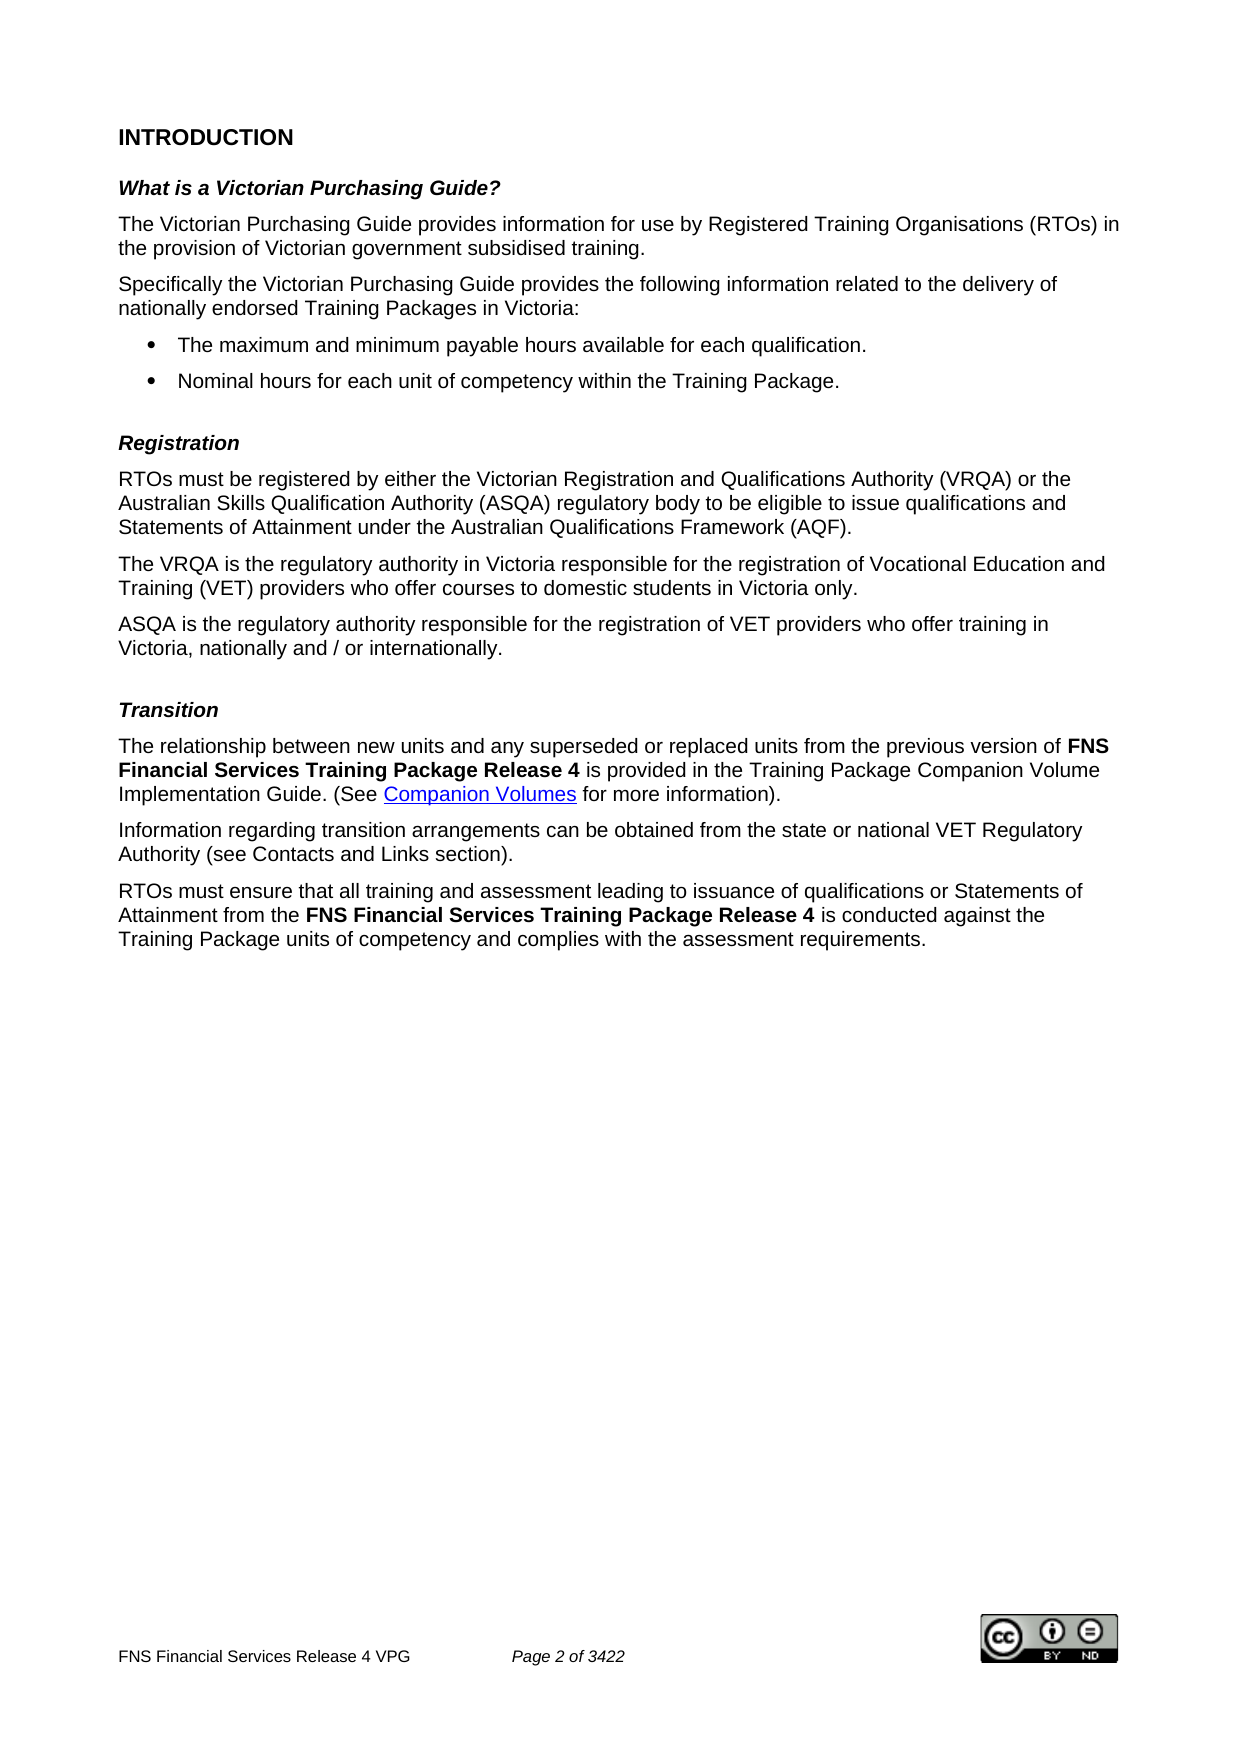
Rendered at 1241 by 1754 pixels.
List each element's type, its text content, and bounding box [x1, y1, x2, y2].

text What is a Victorian Purchasing Guide? [118, 175, 1122, 199]
text The Victorian Purchasing Guide provides information for use by Registered Training Organisations (RTOs) in the provision of Victorian government subsidised training. [118, 212, 1122, 260]
text The VRQA is the regulatory authority in Victoria responsible for the registration of Vocational Education and Training (VET) providers who offer courses to domestic students in Victoria only. [118, 552, 1122, 599]
text Nominal hours for each unit of competency within the Training Package. [148, 369, 1122, 393]
text ASQA is the regulatory authority responsible for the registration of VET providers who offer training in Victoria, nationally and / or internationally. [118, 612, 1122, 660]
text INTRODUCTION [118, 124, 1122, 150]
text The maximum and minimum payable hours available for each qualification. [148, 333, 1122, 357]
text Specifically the Victorian Purchasing Guide provides the following information related to the delivery of nationally endorsed Training Packages in Victoria: [118, 272, 1122, 320]
text Registration [118, 431, 1122, 455]
text Information regarding transition arrangements can be obtained from the state or national VET Regulatory Authority (see Contacts and Links section). [118, 818, 1122, 866]
text RTOs must ensure that all training and assessment leading to issuance of qualifications or Statements of Attainment from the FNS Financial Services Training Package Release 4 is conducted against the Training Package units of competency and complies with the assessment requirements. [118, 879, 1122, 951]
text RTOs must be registered by either the Victorian Registration and Qualifications Authority (VRQA) or the Australian Skills Qualification Authority (ASQA) regulatory body to be eligible to issue qualifications and Statements of Attainment under the Australian Qualifications Framework (AQF). [118, 467, 1122, 539]
picture [980, 1614, 1119, 1663]
text The relationship between new units and any superseded or replaced units from the previous version of FNS Financial Services Training Package Release 4 is provided in the Training Package Companion Volume Implementation Guide. (See Companion Volumes for more information). [118, 734, 1122, 806]
text Transition [118, 697, 1122, 721]
